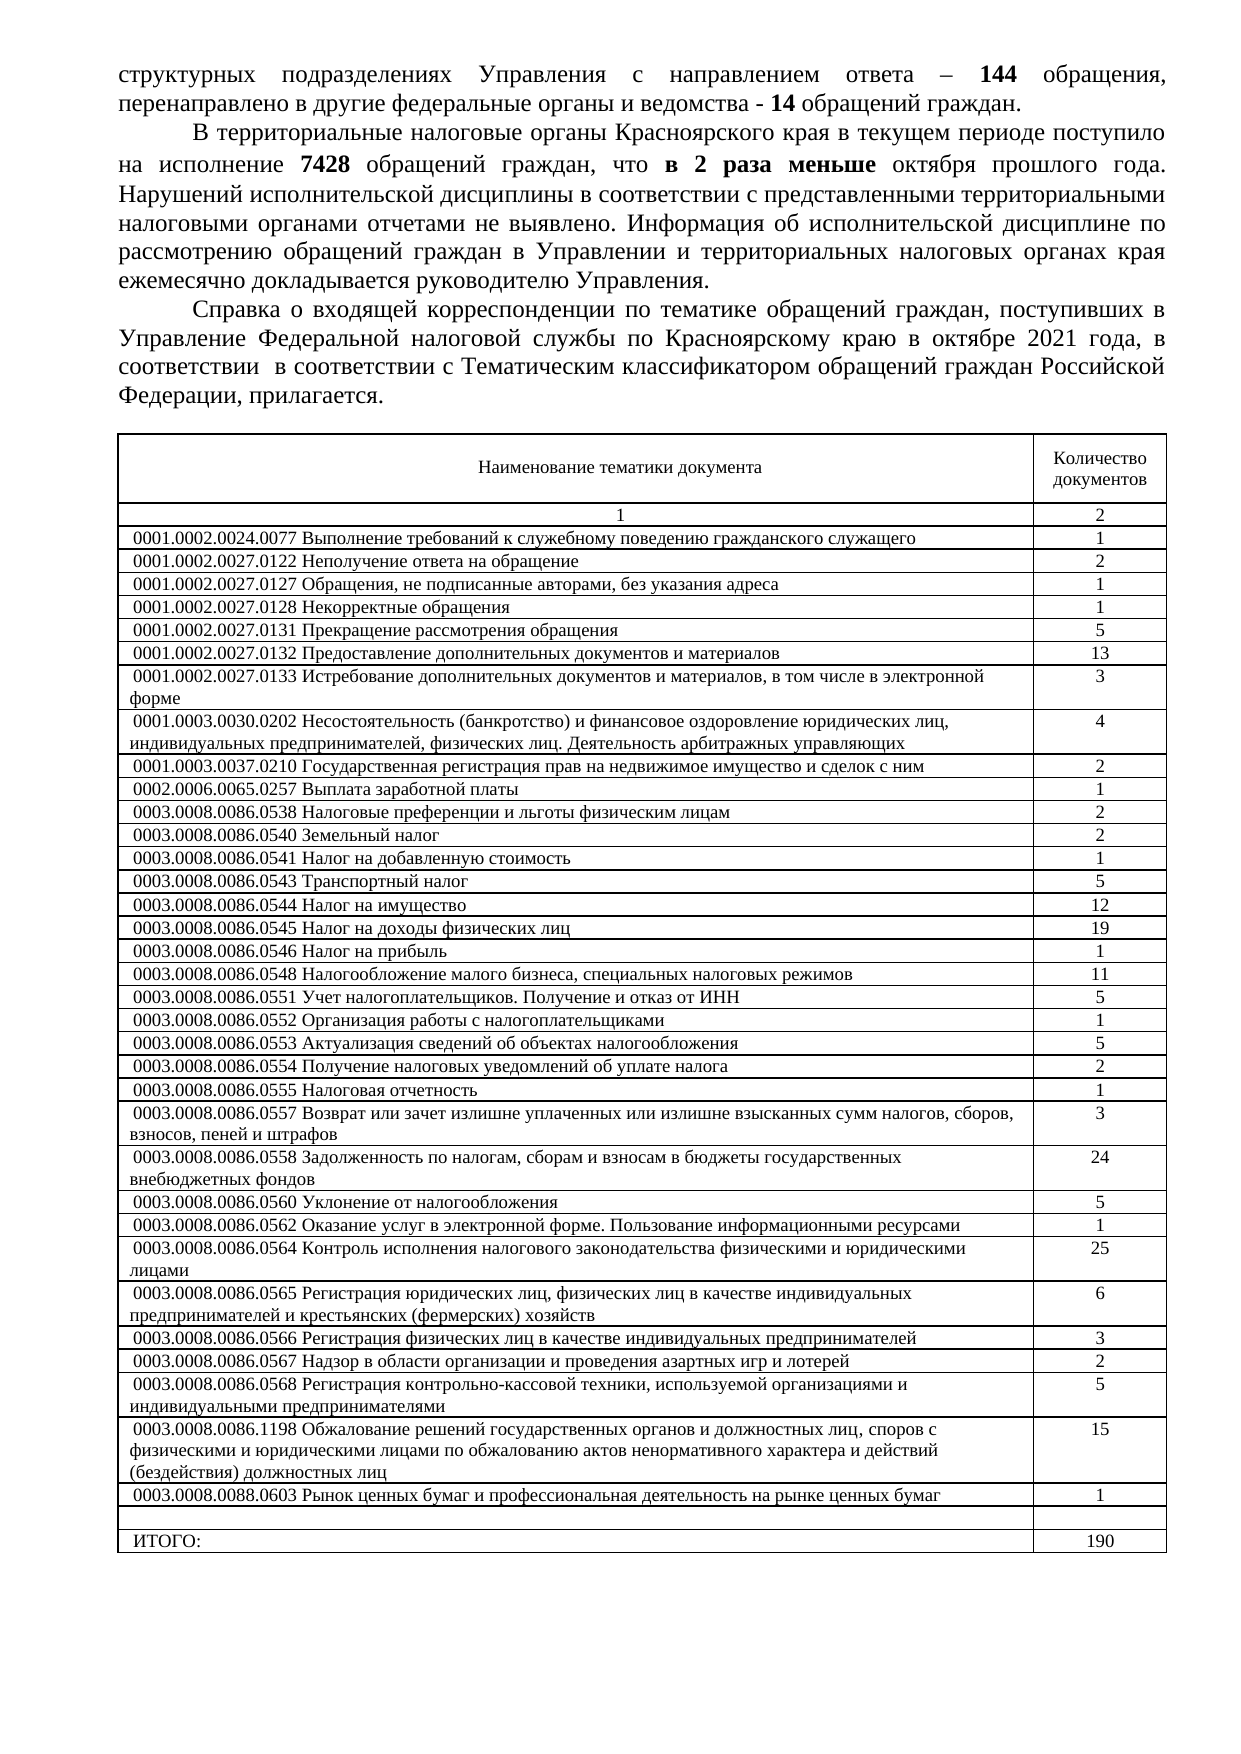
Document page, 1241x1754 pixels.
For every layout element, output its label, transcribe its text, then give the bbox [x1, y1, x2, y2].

table_cell 0003.0008.0086.0560 Уклонение от налогообложения [119, 1191, 1033, 1213]
table_cell 0003.0008.0086.0558 Задолженность по налогам, сборам и взносам в бюджеты государственных внебюджетных фондов [119, 1146, 1033, 1189]
table_cell 2 [1034, 1056, 1166, 1077]
table_cell 11 [1034, 963, 1166, 984]
table_cell 0003.0008.0086.0552 Организация работы с налогоплательщиками [119, 1009, 1033, 1031]
table_cell 0001.0002.0027.0132 Предоставление дополнительных документов и материалов [119, 642, 1033, 664]
table_cell 0003.0008.0086.0566 Регистрация физических лиц в качестве индивидуальных предпринимателей [119, 1327, 1033, 1348]
table_cell 1 [1034, 573, 1166, 594]
table_cell 0003.0008.0086.0545 Налог на доходы физических лиц [119, 917, 1033, 938]
table_cell 0003.0008.0086.0557 Возврат или зачет излишне уплаченных или излишне взысканных сумм налогов, сборов, взносов, пеней и штрафов [119, 1102, 1033, 1145]
table_cell ИТОГО: [119, 1530, 1033, 1552]
table_cell [119, 1507, 1033, 1528]
table_cell 5 [1034, 986, 1166, 1008]
table_cell 3 [1034, 666, 1166, 708]
table_cell 0003.0008.0086.0544 Налог на имущество [119, 894, 1033, 915]
table_cell 0001.0003.0037.0210 Государственная регистрация прав на недвижимое имущество и сделок с ним [119, 755, 1033, 776]
table_cell 1 [1034, 1079, 1166, 1100]
table_header Наименование тематики документа [119, 435, 1033, 502]
table_cell 24 [1034, 1146, 1166, 1189]
table_header Количество документов [1034, 435, 1166, 502]
table_cell 6 [1034, 1282, 1166, 1325]
table_cell 0001.0002.0027.0127 Обращения, не подписанные авторами, без указания адреса [119, 573, 1033, 594]
table_cell 2 [1034, 550, 1166, 571]
table_cell 0003.0008.0086.0540 Земельный налог [119, 824, 1033, 846]
table_cell 0003.0008.0086.0541 Налог на добавленную стоимость [119, 847, 1033, 869]
table_cell 19 [1034, 917, 1166, 938]
table_cell 5 [1034, 1032, 1166, 1054]
table_cell 0003.0008.0086.0553 Актуализация сведений об объектах налогообложения [119, 1032, 1033, 1054]
table_cell 4 [1034, 710, 1166, 753]
text Справка о входящей корреспонденции по тематике обращений граждан, поступивших в Управление Федеральной налоговой службы по Красноярскому краю в октябре 2021 года, в соответствии в соответствии с Тематическим классификатором обращений граждан Российской Федерации, прилагается. [118, 294, 1166, 409]
table_cell 0003.0008.0086.0562 Оказание услуг в электронной форме. Пользование информационными ресурсами [119, 1214, 1033, 1236]
table_cell [1034, 1507, 1166, 1528]
table_cell 0003.0008.0086.0538 Налоговые преференции и льготы физическим лицам [119, 801, 1033, 823]
table_cell 1 [1034, 1214, 1166, 1236]
table_cell 5 [1034, 1373, 1166, 1416]
table_cell 5 [1034, 1191, 1166, 1213]
table_cell 0003.0008.0086.0567 Надзор в области организации и проведения азартных игр и лотерей [119, 1350, 1033, 1371]
table_cell 1 [1034, 778, 1166, 799]
table_cell 3 [1034, 1102, 1166, 1145]
table_cell 0001.0002.0024.0077 Выполнение требований к служебному поведению гражданского служащего [119, 527, 1033, 548]
table_cell 2 [1034, 824, 1166, 846]
table_cell 190 [1034, 1530, 1166, 1552]
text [118, 59, 1166, 117]
table_cell 1 [1034, 1009, 1166, 1031]
table_cell 0003.0008.0086.0555 Налоговая отчетность [119, 1079, 1033, 1100]
table_cell 2 [1034, 801, 1166, 823]
table_cell 1 [1034, 527, 1166, 548]
table_cell 0003.0008.0088.0603 Рынок ценных бумаг и профессиональная деятельность на рынке ценных бумаг [119, 1484, 1033, 1505]
table_cell 13 [1034, 642, 1166, 664]
table_cell 0003.0008.0086.0565 Регистрация юридических лиц, физических лиц в качестве индивидуальных предпринимателей и крестьянских (фермерских) хозяйств [119, 1282, 1033, 1325]
table_cell 0003.0008.0086.0551 Учет налогоплательщиков. Получение и отказ от ИНН [119, 986, 1033, 1008]
table_cell 0003.0008.0086.0546 Налог на прибыль [119, 940, 1033, 961]
table_cell 3 [1034, 1327, 1166, 1348]
table_cell 0001.0002.0027.0122 Неполучение ответа на обращение [119, 550, 1033, 571]
table_cell 2 [1034, 504, 1166, 525]
table_cell 0003.0008.0086.0548 Налогообложение малого бизнеса, специальных налоговых режимов [119, 963, 1033, 984]
table_cell 25 [1034, 1237, 1166, 1280]
table_cell 5 [1034, 871, 1166, 892]
table_cell 5 [1034, 619, 1166, 641]
table_cell 1 [1034, 940, 1166, 961]
table_cell 0001.0002.0027.0133 Истребование дополнительных документов и материалов, в том числе в электронной форме [119, 666, 1033, 708]
table_cell 0001.0003.0030.0202 Несостоятельность (банкротство) и финансовое оздоровление юридических лиц, индивидуальных предпринимателей, физических лиц. Деятельность арбитражных управляющих [119, 710, 1033, 753]
table_cell 2 [1034, 1350, 1166, 1371]
text В территориальные налоговые органы Красноярского края в текущем периоде поступило на исполнение 7428 обращений граждан, что в 2 раза меньше октября прошлого года. Нарушений исполнительской дисциплины в соответствии с представленными территориальными налоговыми органами отчетами не выявлено. Информация об исполнительской дисциплине по рассмотрению обращений граждан в Управлении и территориальных налоговых органах края ежемесячно докладывается руководителю Управления. [118, 117, 1166, 294]
table_cell 0001.0002.0027.0128 Некорректные обращения [119, 596, 1033, 618]
table_cell 0003.0008.0086.0568 Регистрация контрольно-кассовой техники, используемой организациями и индивидуальными предпринимателями [119, 1373, 1033, 1416]
table_cell 15 [1034, 1418, 1166, 1482]
table_cell 1 [119, 504, 1033, 525]
table_cell 1 [1034, 596, 1166, 618]
table_cell 0003.0008.0086.0543 Транспортный налог [119, 871, 1033, 892]
table_cell 0003.0008.0086.0564 Контроль исполнения налогового законодательства физическими и юридическими лицами [119, 1237, 1033, 1280]
table_cell 0003.0008.0086.0554 Получение налоговых уведомлений об уплате налога [119, 1056, 1033, 1077]
table_cell 1 [1034, 1484, 1166, 1505]
table_cell 0002.0006.0065.0257 Выплата заработной платы [119, 778, 1033, 799]
table_cell 0003.0008.0086.1198 Обжалование решений государственных органов и должностных лиц‚ споров с физическими и юридическими лицами по обжалованию актов ненормативного характера и действий (бездействия) должностных лиц [119, 1418, 1033, 1482]
table_cell 2 [1034, 755, 1166, 776]
table_cell 12 [1034, 894, 1166, 915]
table_cell 1 [1034, 847, 1166, 869]
table_cell 0001.0002.0027.0131 Прекращение рассмотрения обращения [119, 619, 1033, 641]
